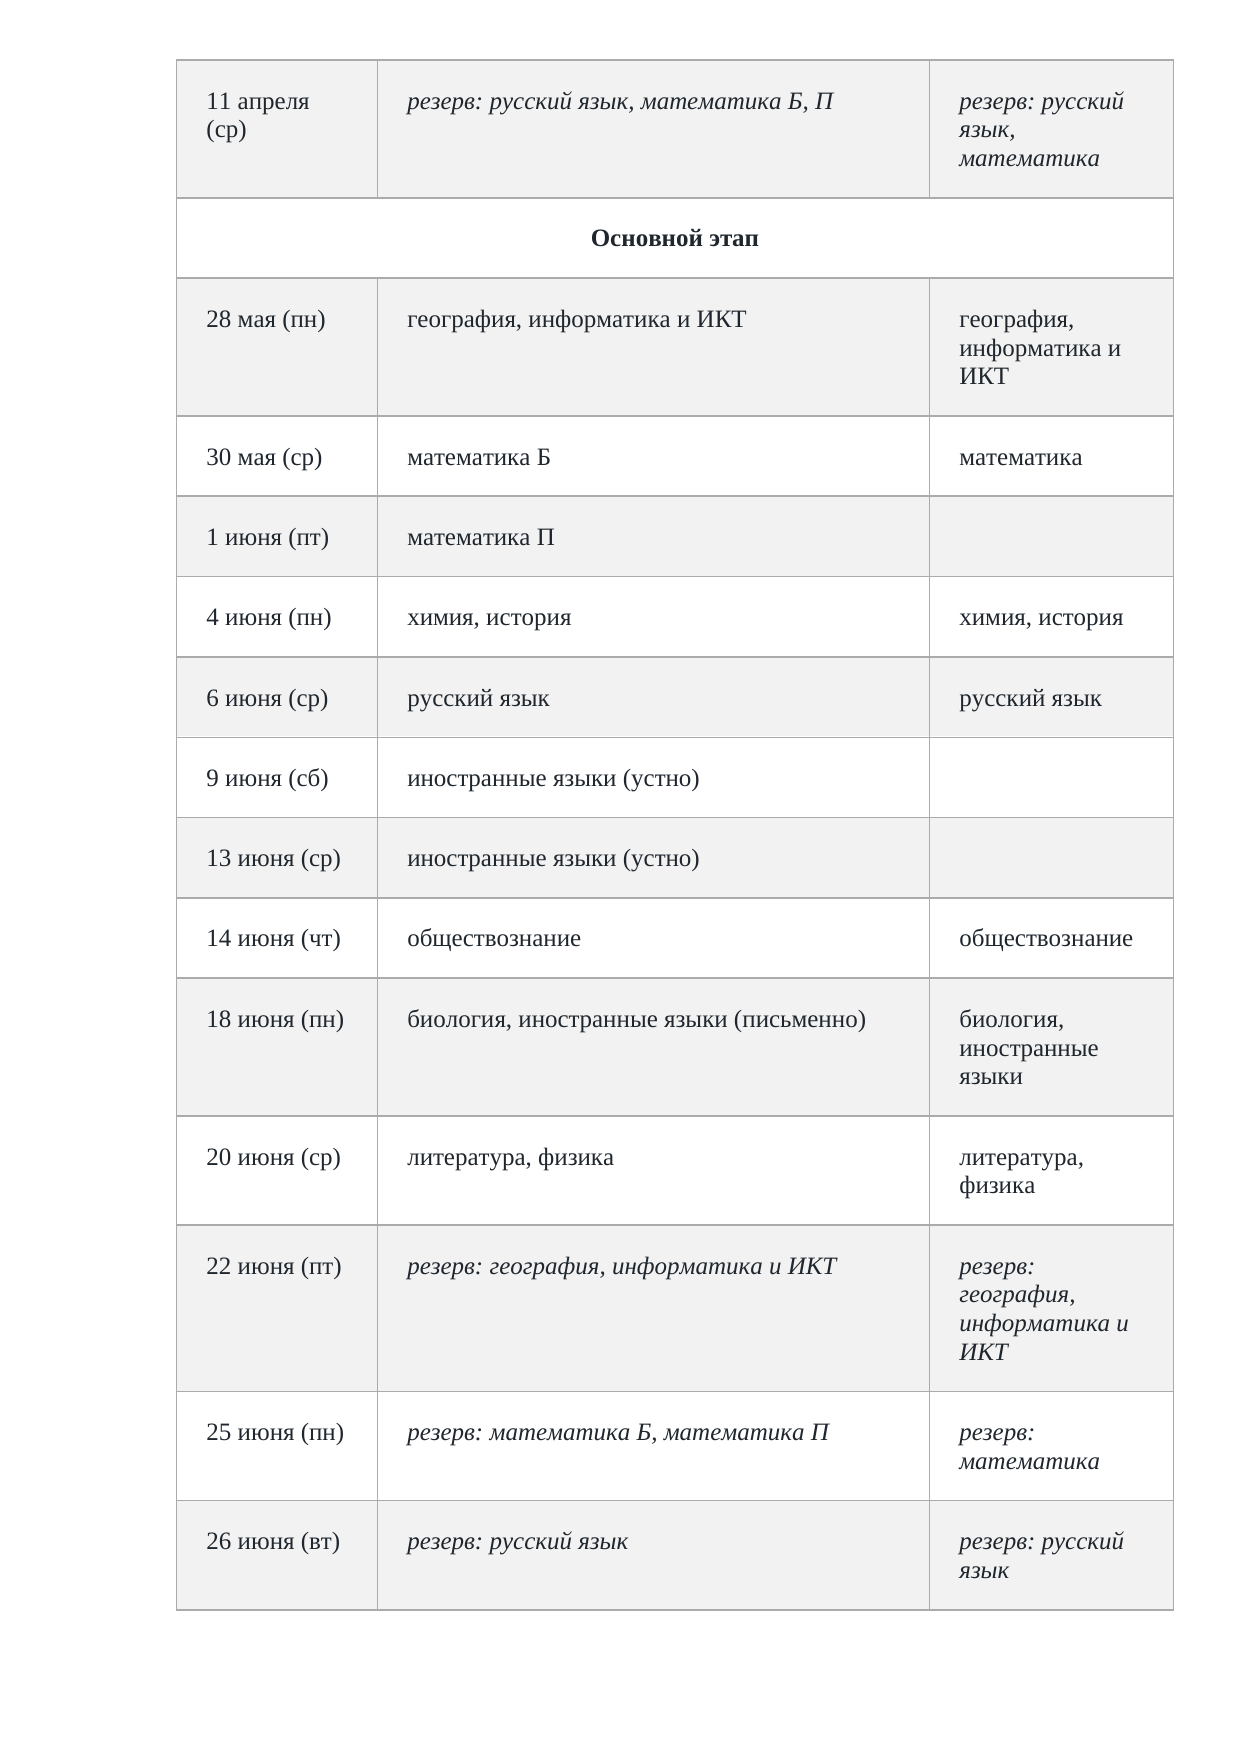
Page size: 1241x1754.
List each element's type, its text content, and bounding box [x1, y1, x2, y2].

table_cell русский язык [378, 658, 929, 736]
table_cell обществознание [378, 899, 929, 977]
table_cell 26 июня (вт) [177, 1501, 377, 1609]
table_cell 20 июня (ср) [177, 1117, 377, 1224]
table_cell география, информатика и ИКТ [930, 279, 1173, 415]
table_cell химия, история [378, 577, 929, 656]
table_cell [930, 818, 1173, 897]
table_cell 4 июня (пн) [177, 577, 377, 656]
table_cell [930, 738, 1173, 817]
table_cell [930, 497, 1173, 576]
table_cell биология, иностранные языки [930, 979, 1173, 1115]
table_cell химия, история [930, 577, 1173, 656]
table_cell резерв: русский язык [378, 1501, 929, 1609]
table_cell 6 июня (ср) [177, 658, 377, 736]
table_cell математика П [378, 497, 929, 576]
table_cell 30 мая (ср) [177, 417, 377, 495]
table_cell 22 июня (пт) [177, 1226, 377, 1391]
table_cell 9 июня (сб) [177, 738, 377, 817]
table_cell 18 июня (пн) [177, 979, 377, 1115]
table_cell резерв: география, информатика и ИКТ [378, 1226, 929, 1391]
table_cell иностранные языки (устно) [378, 818, 929, 897]
table_cell 25 июня (пн) [177, 1392, 377, 1500]
table_cell резерв: русский язык [930, 1501, 1173, 1609]
table_cell география, информатика и ИКТ [378, 279, 929, 415]
table_cell литература, физика [378, 1117, 929, 1224]
table_cell 11 апреля (ср) [177, 61, 377, 197]
table_cell Основной этап [177, 199, 1173, 277]
table_cell математика [930, 417, 1173, 495]
table_cell резерв: русский язык, математика [930, 61, 1173, 197]
table_cell 13 июня (ср) [177, 818, 377, 897]
table_cell резерв: география, информатика и ИКТ [930, 1226, 1173, 1391]
table_cell 14 июня (чт) [177, 899, 377, 977]
table_cell биология, иностранные языки (письменно) [378, 979, 929, 1115]
table_cell обществознание [930, 899, 1173, 977]
table_cell математика Б [378, 417, 929, 495]
table_cell русский язык [930, 658, 1173, 736]
table_cell резерв: русский язык, математика Б, П [378, 61, 929, 197]
table_cell иностранные языки (устно) [378, 738, 929, 817]
table_cell 1 июня (пт) [177, 497, 377, 576]
table_cell резерв: математика [930, 1392, 1173, 1500]
table_cell литература, физика [930, 1117, 1173, 1224]
table_cell резерв: математика Б, математика П [378, 1392, 929, 1500]
table_cell 28 мая (пн) [177, 279, 377, 415]
